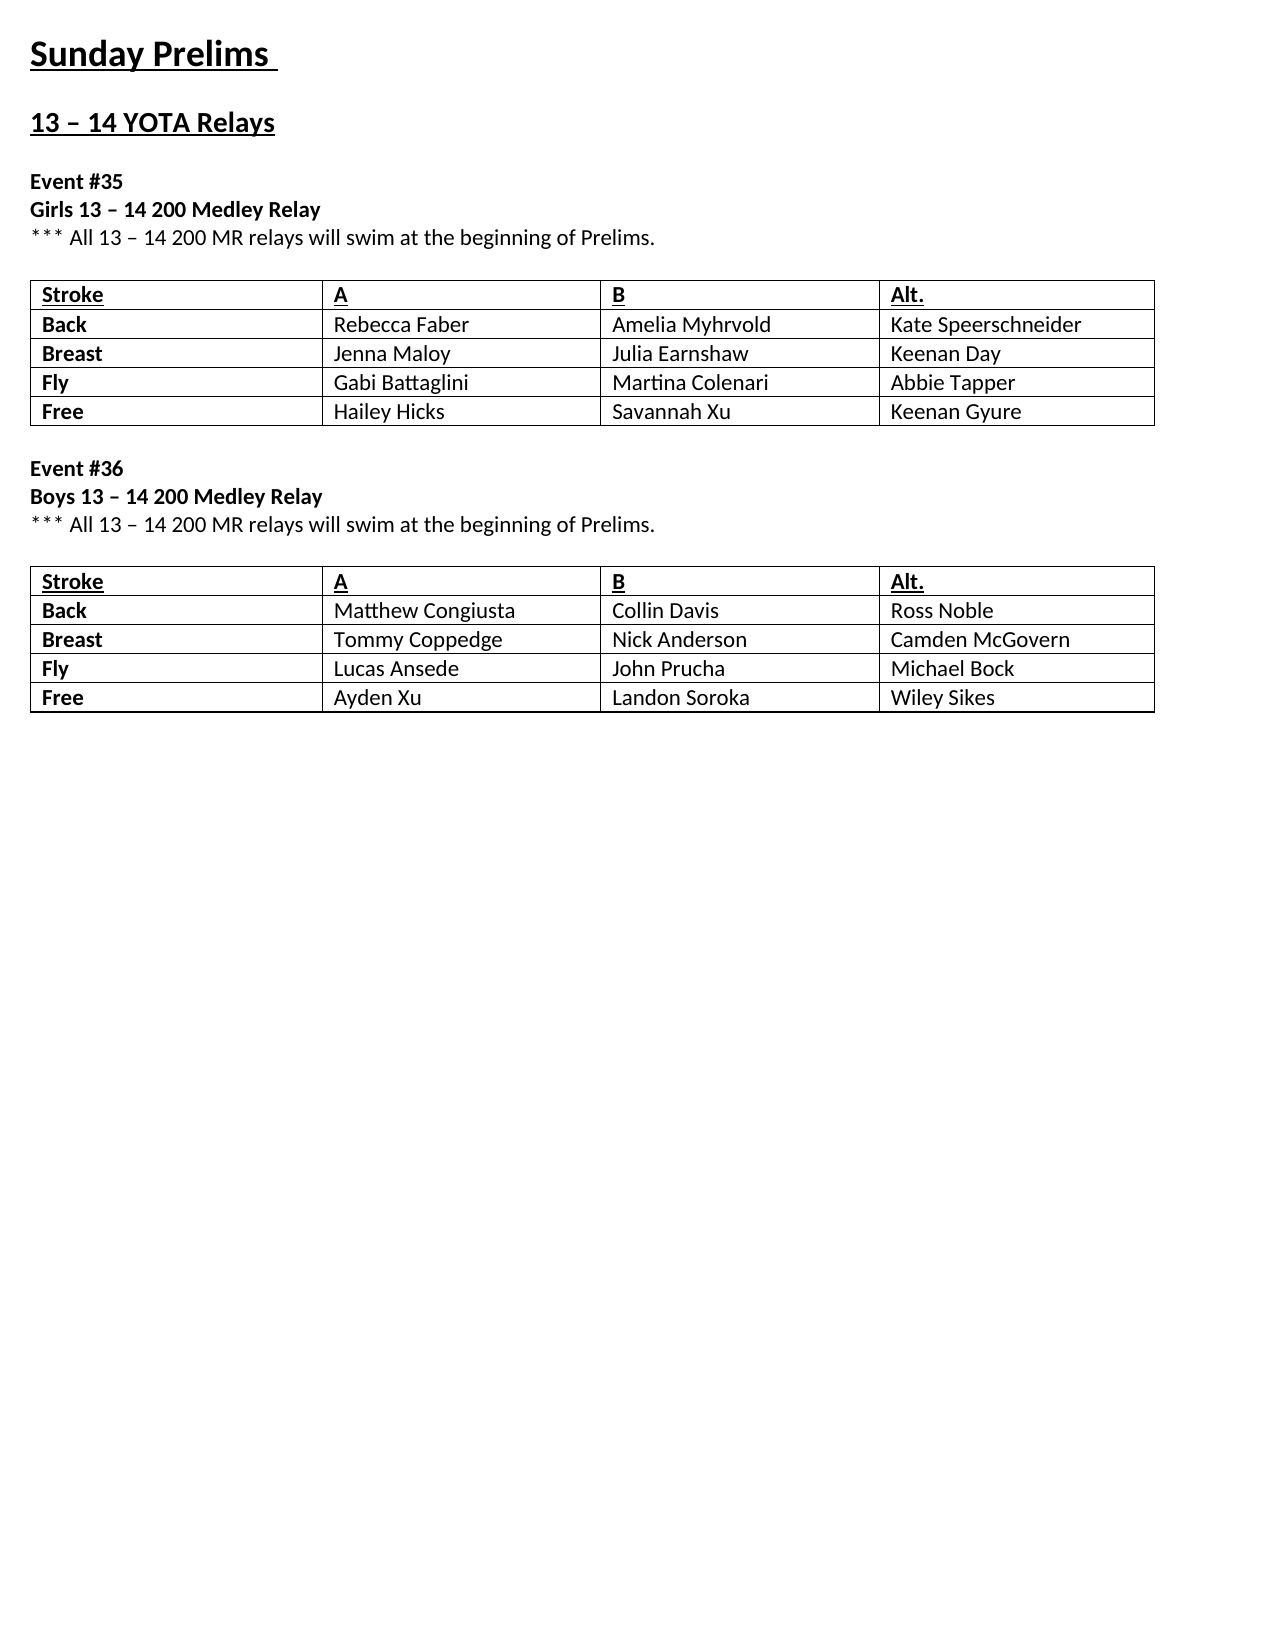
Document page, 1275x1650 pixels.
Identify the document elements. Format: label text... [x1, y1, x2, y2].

table_cell Kate Speerschneider [880, 310, 1154, 338]
table_header B [601, 567, 879, 595]
text *** All 13 – 14 200 MR relays will swim at the beginning of Prelims. [30, 510, 1245, 538]
table_header A [323, 281, 600, 309]
table_header Alt. [880, 281, 1154, 309]
table_header A [323, 567, 600, 595]
table_header Stroke [31, 567, 322, 595]
table_cell Free [31, 683, 322, 711]
table_cell Breast [31, 339, 322, 367]
table_cell Landon Soroka [601, 683, 879, 711]
table_cell Ayden Xu [323, 683, 600, 711]
table_cell Free [31, 397, 322, 425]
table_cell Camden McGovern [880, 625, 1154, 653]
table_cell Savannah Xu [601, 397, 879, 425]
table_cell Back [31, 596, 322, 624]
table_cell Keenan Gyure [880, 397, 1154, 425]
table_header Alt. [880, 567, 1154, 595]
table_cell Amelia Myhrvold [601, 310, 879, 338]
text Event #36 [30, 454, 1245, 482]
text Boys 13 – 14 200 Medley Relay [30, 482, 1245, 510]
table_cell Rebecca Faber [323, 310, 600, 338]
table_cell Abbie Tapper [880, 368, 1154, 396]
table_cell Tommy Coppedge [323, 625, 600, 653]
table_cell Fly [31, 654, 322, 682]
text 13 – 14 YOTA Relays [30, 104, 1245, 139]
text Sunday Prelims [30, 30, 1245, 76]
table_cell Lucas Ansede [323, 654, 600, 682]
table_cell Wiley Sikes [880, 683, 1154, 711]
table_cell Michael Bock [880, 654, 1154, 682]
text Girls 13 – 14 200 Medley Relay [30, 196, 1245, 223]
table_cell Fly [31, 368, 322, 396]
table_cell Gabi Battaglini [323, 368, 600, 396]
table_header B [601, 281, 879, 309]
table_cell Collin Davis [601, 596, 879, 624]
table_cell Breast [31, 625, 322, 653]
table_cell Julia Earnshaw [601, 339, 879, 367]
table_cell Keenan Day [880, 339, 1154, 367]
table_cell John Prucha [601, 654, 879, 682]
table_cell Martina Colenari [601, 368, 879, 396]
text Event #35 [30, 167, 1245, 196]
table_cell Hailey Hicks [323, 397, 600, 425]
table_cell Nick Anderson [601, 625, 879, 653]
table_cell Ross Noble [880, 596, 1154, 624]
table_cell Back [31, 310, 322, 338]
table_cell Matthew Congiusta [323, 596, 600, 624]
text *** All 13 – 14 200 MR relays will swim at the beginning of Prelims. [30, 223, 1245, 252]
table_cell Jenna Maloy [323, 339, 600, 367]
table_header Stroke [31, 281, 322, 309]
